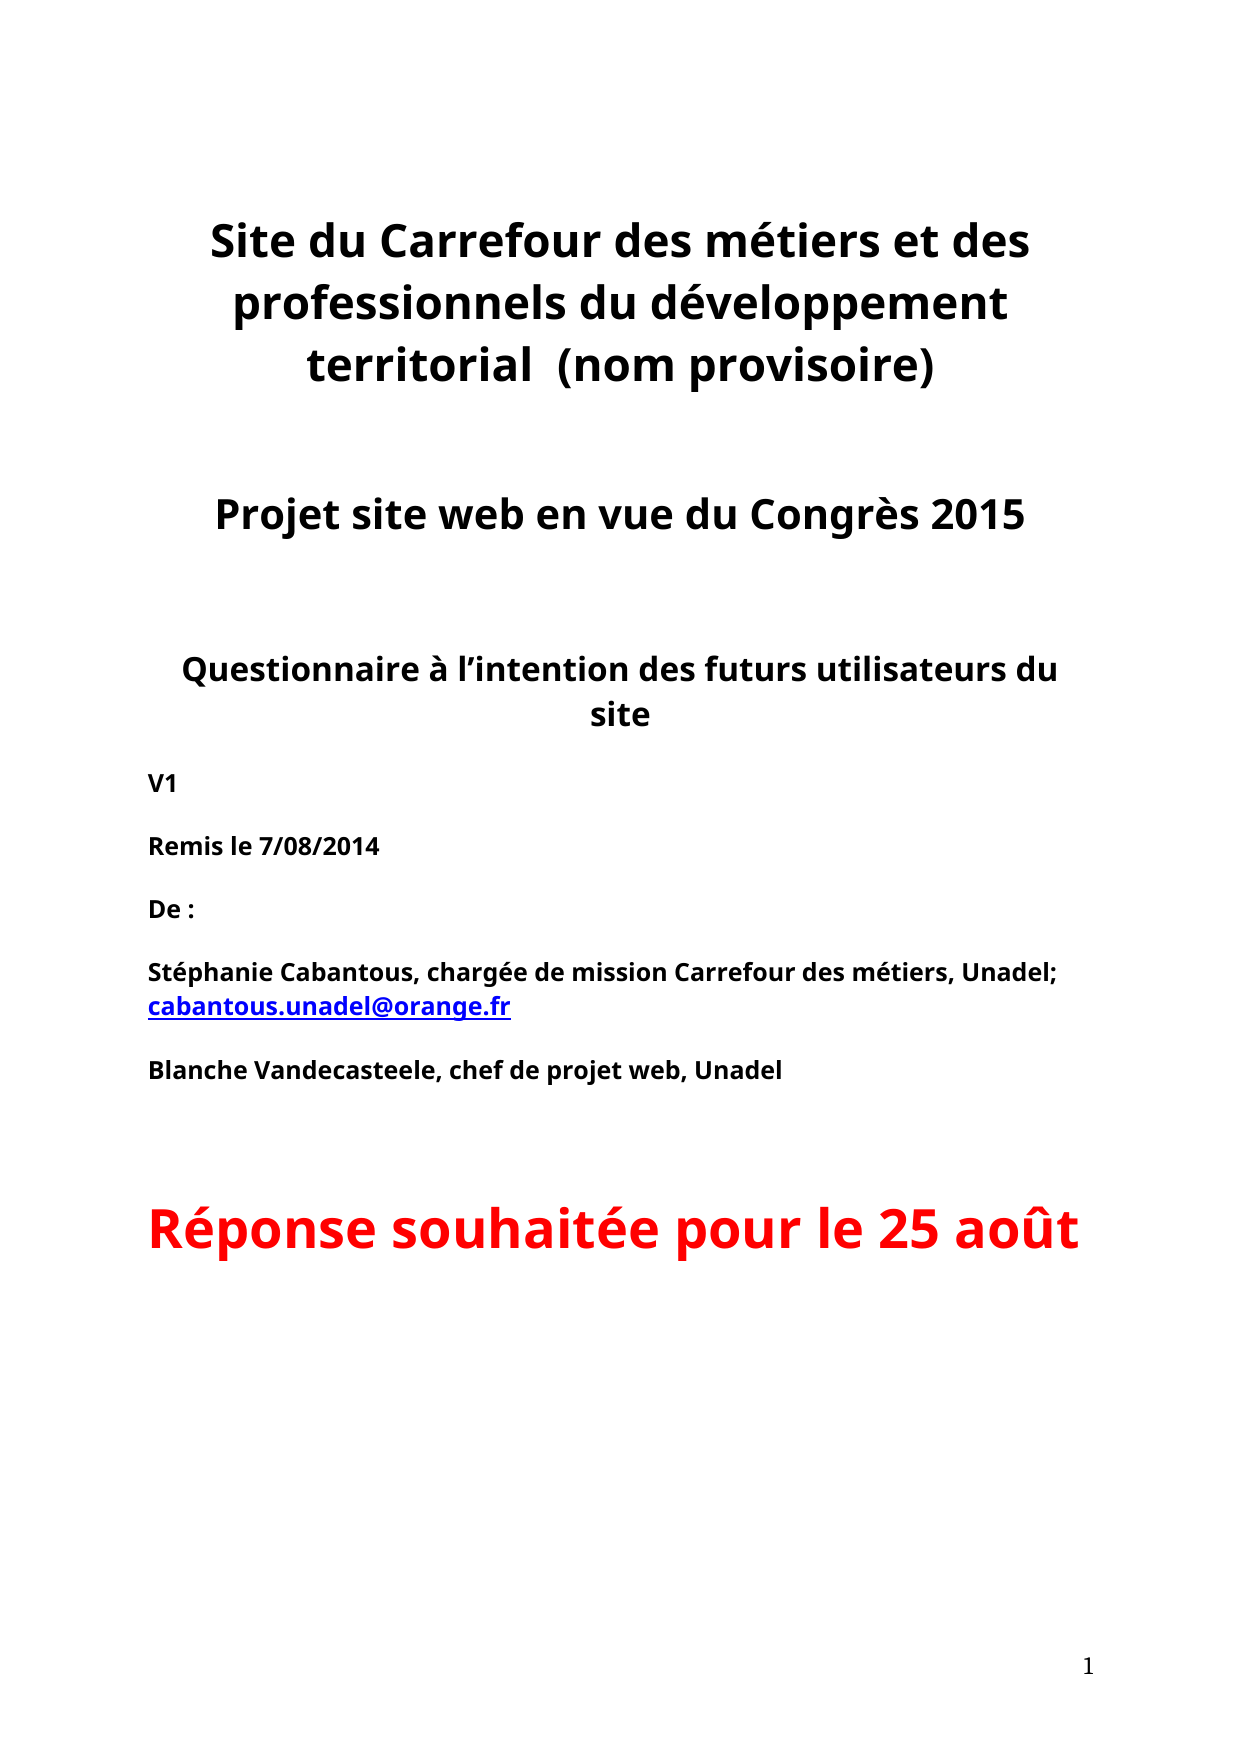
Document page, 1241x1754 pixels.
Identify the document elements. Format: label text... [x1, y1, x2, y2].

text De : [148, 892, 1093, 926]
text Réponse souhaitée pour le 25 août [148, 1190, 1093, 1264]
text Stéphanie Cabantous, chargée de mission Carrefour des métiers, Unadel; cabantous.unadel@orange.fr [148, 955, 1093, 1023]
text Remis le 7/08/2014 [148, 828, 1093, 863]
text Projet site web en vue du Congrès 2015 [148, 485, 1093, 542]
text V1 [148, 765, 1093, 799]
text Blanche Vandecasteele, chef de projet web, Unadel [148, 1052, 1093, 1086]
text Questionnaire à l’intention des futurs utilisateurs du site [148, 645, 1093, 736]
text Site du Carrefour des métiers et des professionnels du développement territorial (nom provisoire) [148, 208, 1093, 395]
